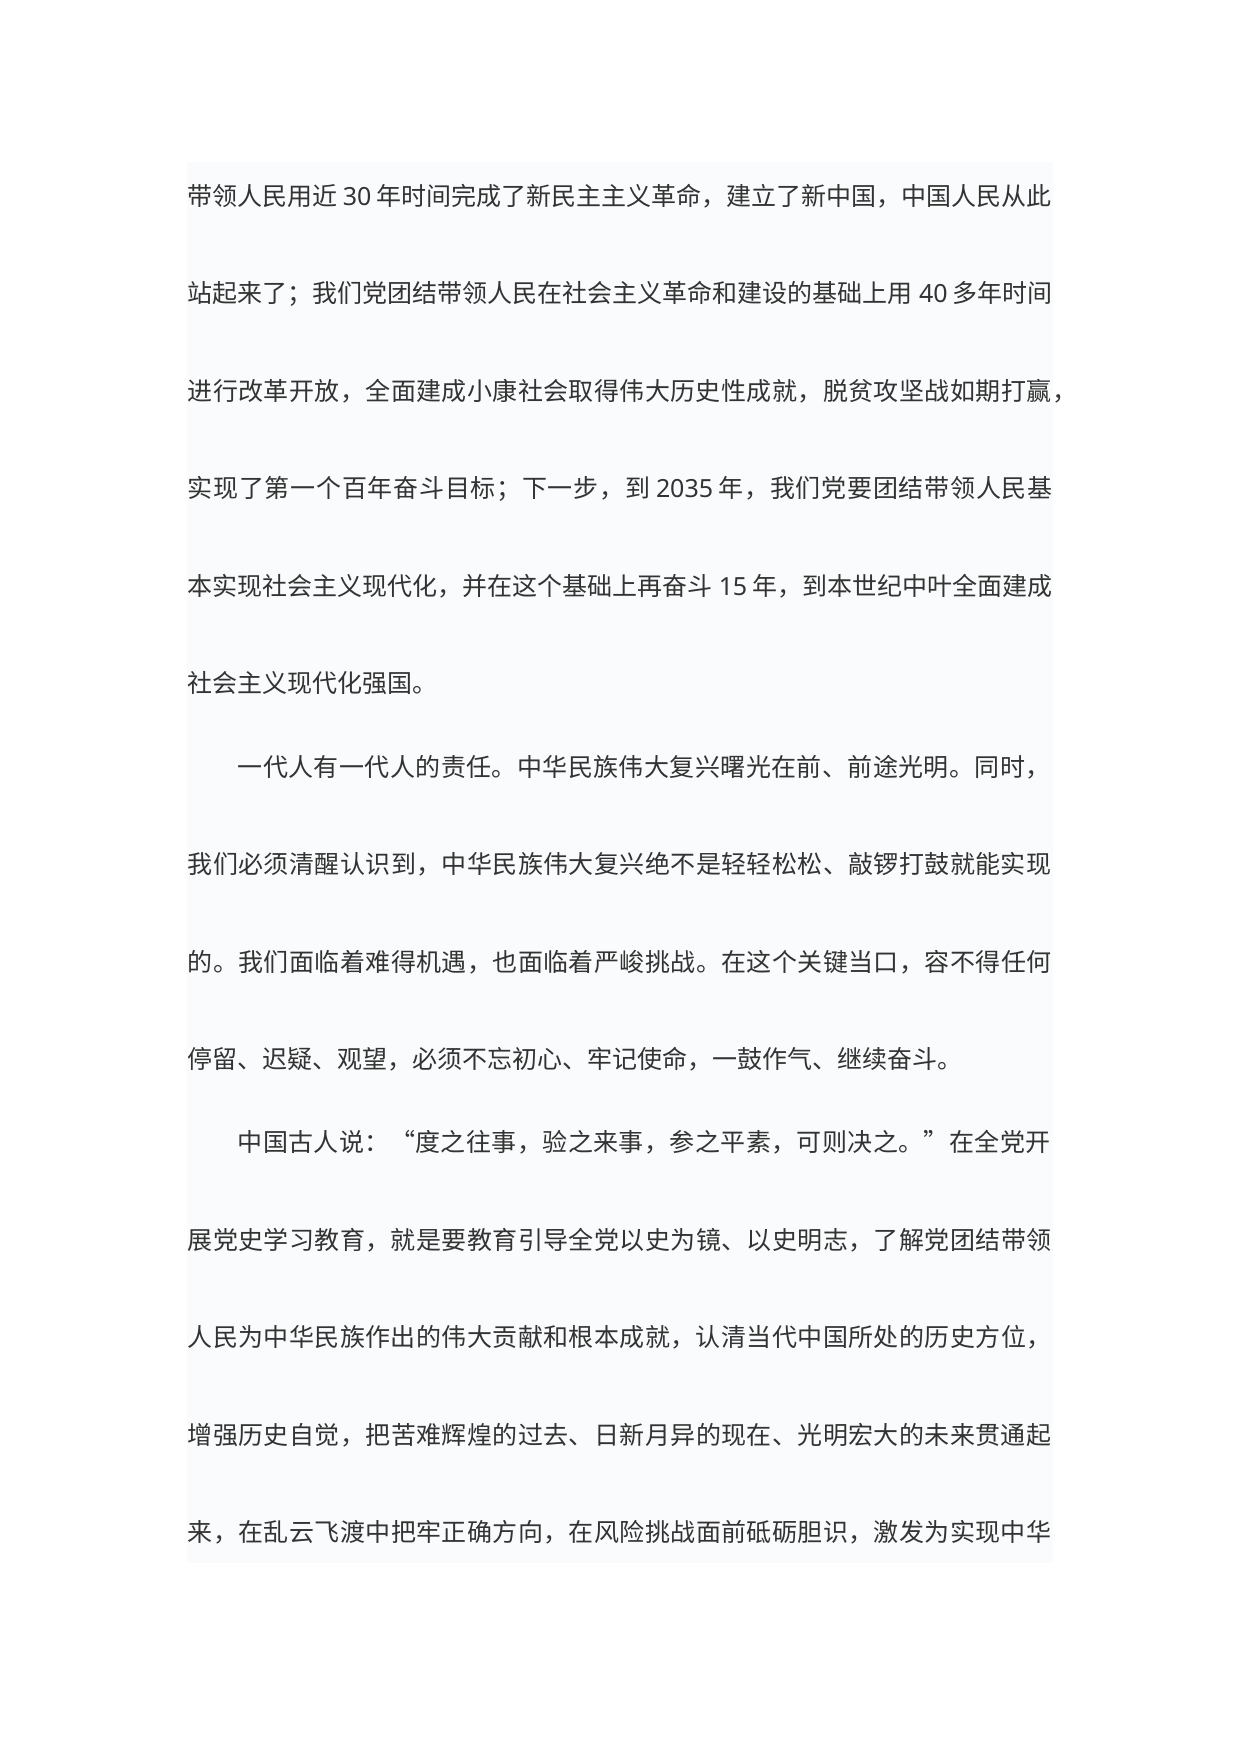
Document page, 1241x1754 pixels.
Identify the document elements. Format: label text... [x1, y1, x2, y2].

text 一代人有一代人的责任。中华民族伟大复兴曙光在前、前途光明。同时，我们必须清醒认识到，中华民族伟大复兴绝不是轻轻松松、敲锣打鼓就能实现的。我们面临着难得机遇，也面临着严峻挑战。在这个关键当口，容不得任何停留、迟疑、观望，必须不忘初心、牢记使命，一鼓作气、继续奋斗。 [187, 733, 1053, 1090]
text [187, 162, 1053, 714]
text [187, 1108, 1053, 1563]
